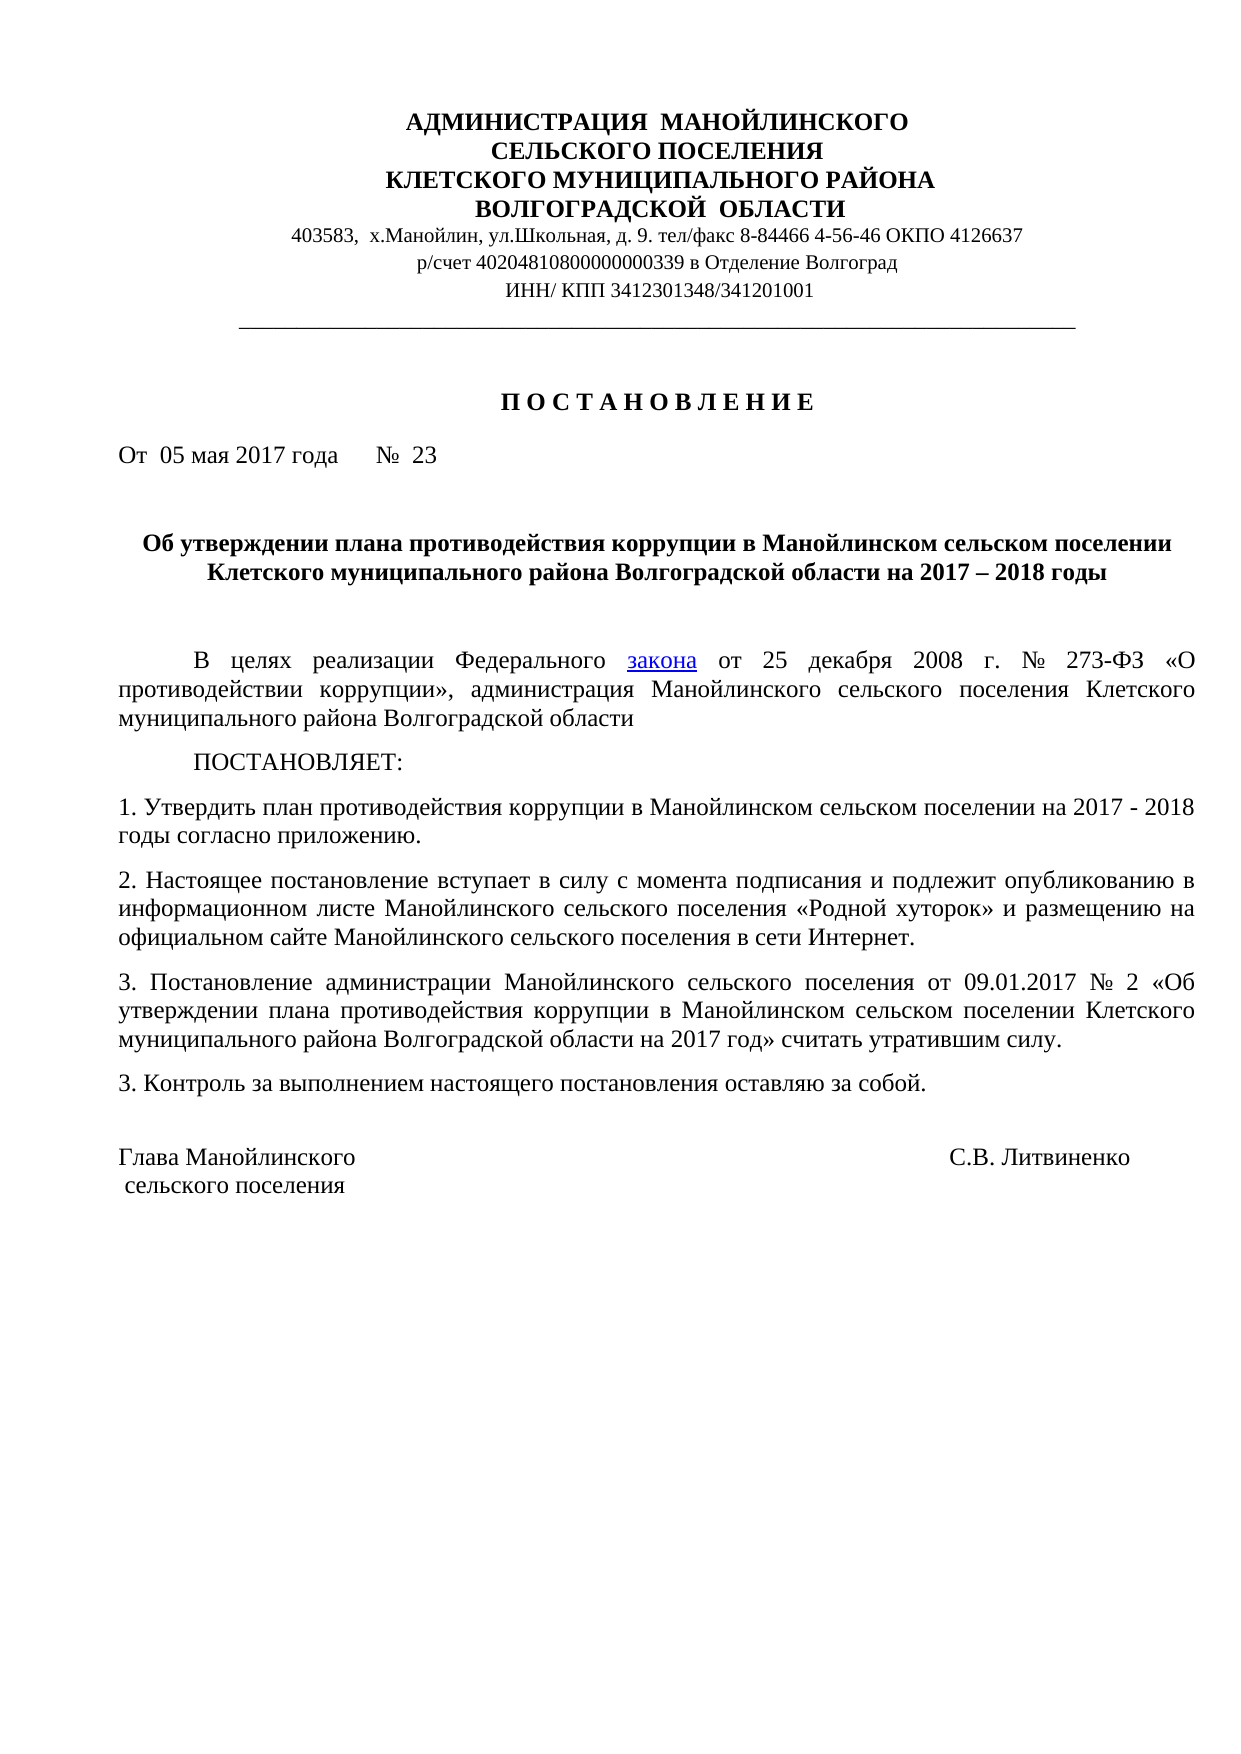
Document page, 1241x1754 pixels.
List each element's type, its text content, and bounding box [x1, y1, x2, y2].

subtitle КЛЕТСКОГО МУНИЦИПАЛЬНОГО РАЙОНА [118, 165, 1196, 194]
text 2. Настоящее постановление вступает в силу с момента подписания и подлежит опубликованию в информационном листе Манойлинского сельского поселения «Родной хуторок» и размещению на официальном сайте Манойлинского сельского поселения в сети Интернет. [118, 865, 1196, 951]
text р/счет 40204810800000000339 в Отделение Волгоград [118, 250, 1196, 274]
text 3. Контроль за выполнением настоящего постановления оставляю за собой. [118, 1068, 1196, 1097]
text сельского поселения [118, 1170, 1196, 1199]
text Глава Манойлинского С.В. Литвиненко [118, 1142, 1196, 1170]
text От 05 мая 2017 года № 23 [118, 440, 1196, 469]
text Об утверждении плана противодействия коррупции в Манойлинском сельском поселении Клетского муниципального района Волгоградской области на 2017 – 2018 годы [118, 528, 1196, 585]
text В целях реализации Федерального закона от 25 декабря 2008 г. № 273-ФЗ «О противодействии коррупции», администрация Манойлинского сельского поселения Клетского муниципального района Волгоградской области [118, 645, 1196, 732]
text П О С Т А Н О В Л Е Н И Е [118, 387, 1196, 415]
subtitle АДМИНИСТРАЦИЯ МАНОЙЛИНСКОГО [118, 107, 1196, 136]
text 1. Утвердить план противодействия коррупции в Манойлинском сельском поселении на 2017 - 2018 годы согласно приложению. [118, 792, 1196, 849]
text 3. Постановление администрации Манойлинского сельского поселения от 09.01.2017 № 2 «Об утверждении плана противодействия коррупции в Манойлинском сельском поселении Клетского муниципального района Волгоградской области на 2017 год» считать утратившим силу. [118, 967, 1196, 1053]
subtitle СЕЛЬСКОГО ПОСЕЛЕНИЯ [118, 136, 1196, 165]
subtitle ВОЛГОГРАДСКОЙ ОБЛАСТИ [118, 194, 1196, 222]
text _________________________________________________________________________ [118, 305, 1196, 332]
text ПОСТАНОВЛЯЕТ: [118, 747, 1196, 776]
text ИНН/ КПП 3412301348/341201001 [118, 278, 1196, 302]
text 403583, х.Манойлин, ул.Школьная, д. 9. тел/факс 8-84466 4-56-46 ОКПО 4126637 [118, 222, 1196, 247]
